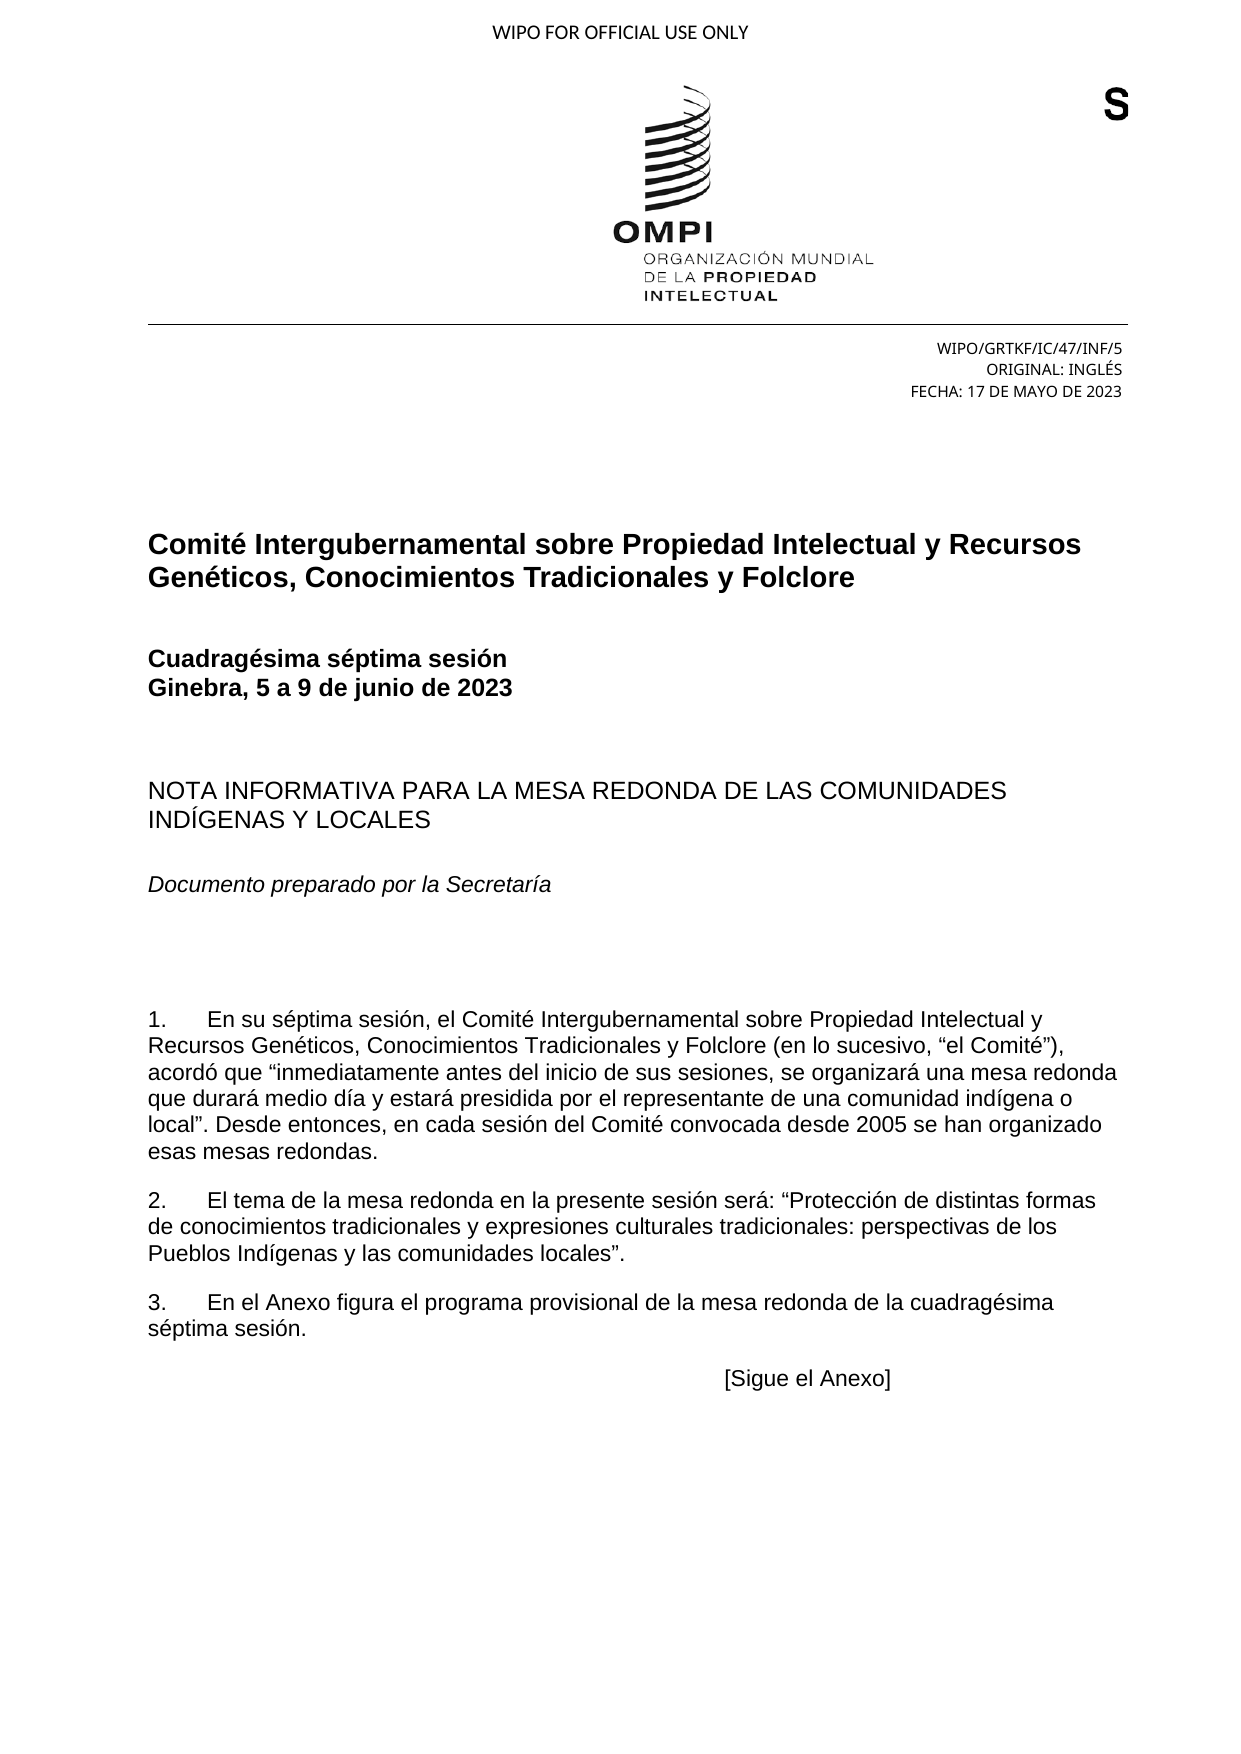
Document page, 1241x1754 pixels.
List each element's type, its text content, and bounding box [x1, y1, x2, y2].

text Ginebra, 5 a 9 de junio de 2023 [148, 672, 1122, 701]
text 1. En su séptima sesión, el Comité Intergubernamental sobre Propiedad Intelectual y Recursos Genéticos, Conocimientos Tradicionales y Folclore (en lo sucesivo, “el Comité”), acordó que “inmediatamente antes del inicio de sus sesiones, se organizará una mesa redonda que durará medio día y estará presidida por el representante de una comunidad indígena o local”. Desde entonces, en cada sesión del Comité convocada desde 2005 se han organizado esas mesas redondas. [148, 1006, 1122, 1164]
text WIPO/GRTKF/IC/47/INF/5 [148, 338, 1122, 359]
text Documento preparado por la Secretaría [148, 871, 1122, 898]
text 3. En el Anexo figura el programa provisional de la mesa redonda de la cuadragésima séptima sesión. [148, 1289, 1122, 1342]
text fecha: 17 de mayo de 2023 [148, 380, 1122, 402]
text ORIGINAL: Inglés [148, 359, 1122, 380]
text 2. El tema de la mesa redonda en la presente sesión será: “Protección de distintas formas de conocimientos tradicionales y expresiones culturales tradicionales: perspectivas de los Pueblos Indígenas y las comunidades locales”. [148, 1187, 1122, 1266]
subtitle Comité Intergubernamental sobre Propiedad Intelectual y Recursos Genéticos, Conocimientos Tradicionales y Folclore [148, 527, 1122, 594]
text Cuadragésima séptima sesión [148, 644, 1122, 672]
text [Sigue el Anexo] [724, 1364, 1122, 1391]
text NOTA INFORMATIVA PARA LA MESA REDONDA DE LAS COMUNIDADES INDÍGENAS Y LOCALES [148, 776, 1122, 834]
picture [611, 79, 1129, 302]
